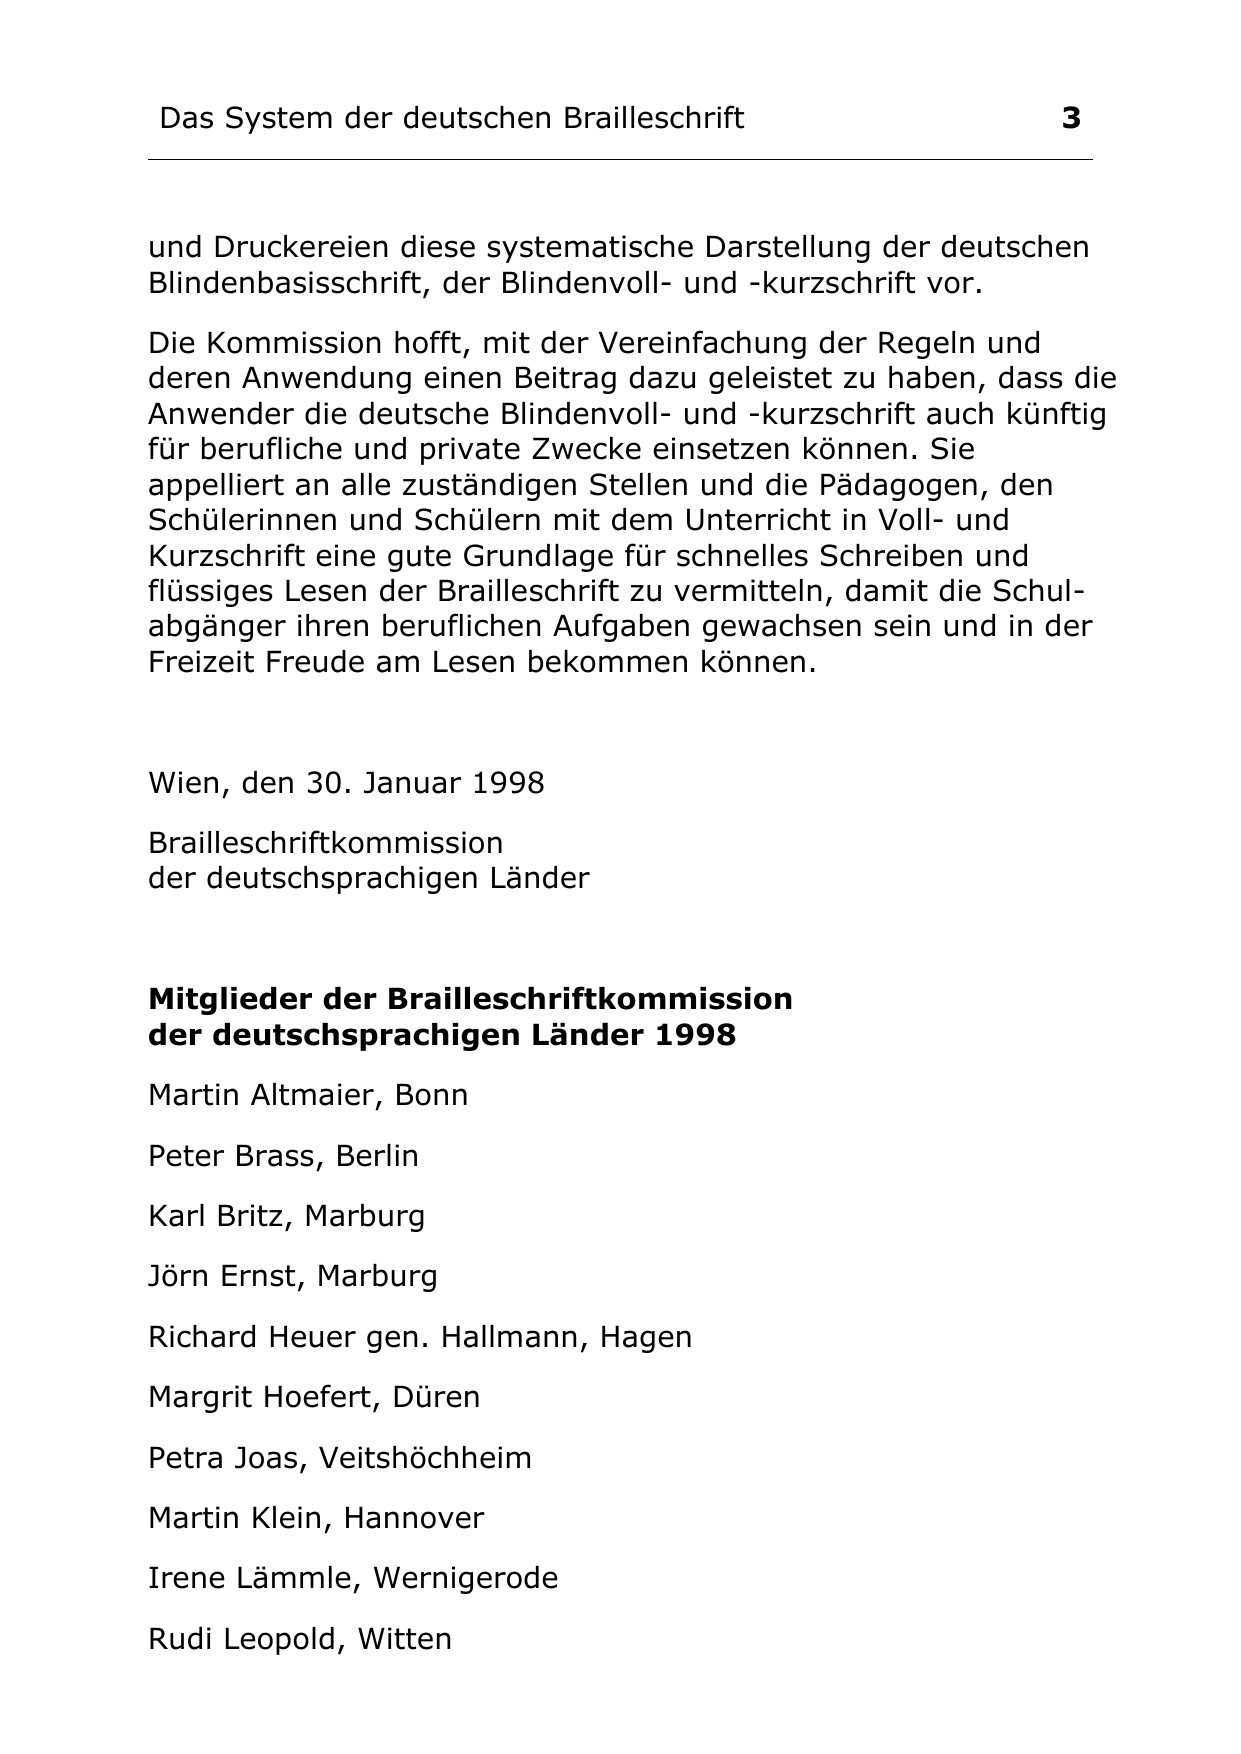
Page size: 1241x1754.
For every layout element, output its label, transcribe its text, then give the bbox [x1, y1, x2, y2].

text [148, 228, 1122, 299]
text Brailleschriftkommission der deutschsprachigen Länder [148, 824, 1122, 895]
text Irene Lämmle, Wernigerode [148, 1559, 1122, 1595]
text Richard Heuer gen. Hallmann, Hagen [148, 1318, 1122, 1353]
text Jörn Ernst, Marburg [148, 1257, 1122, 1293]
text Die Kommission hofft, mit der Vereinfachung der Regeln und deren Anwendung einen Beitrag dazu geleistet zu haben, dass die Anwender die deutsche Blindenvoll- und -kurzschrift auch künftig für berufliche und private Zwecke einsetzen können. Sie appelliert an alle zuständigen Stellen und die Pädagogen, den Schülerinnen und Schülern mit dem Unterricht in Voll- und Kurzschrift eine gute Grundlage für schnelles Schreiben und flüssiges Lesen der Brailleschrift zu vermitteln, damit die Schulabgänger ihren beruflichen Aufgaben gewachsen sein und in der Freizeit Freude am Lesen bekommen können. [148, 324, 1122, 678]
text Margrit Hoefert, Düren [148, 1378, 1122, 1414]
text Rudi Leopold, Witten [148, 1620, 1122, 1655]
text Peter Brass, Berlin [148, 1137, 1122, 1172]
text Wien, den 30. Januar 1998 [148, 764, 1122, 799]
text Mitglieder der Brailleschriftkommission der deutschsprachigen Länder 1998 [148, 980, 1122, 1051]
text Karl Britz, Marburg [148, 1197, 1122, 1232]
text Martin Klein, Hannover [148, 1499, 1122, 1534]
text Petra Joas, Veitshöchheim [148, 1439, 1122, 1474]
text Martin Altmaier, Bonn [148, 1076, 1122, 1112]
